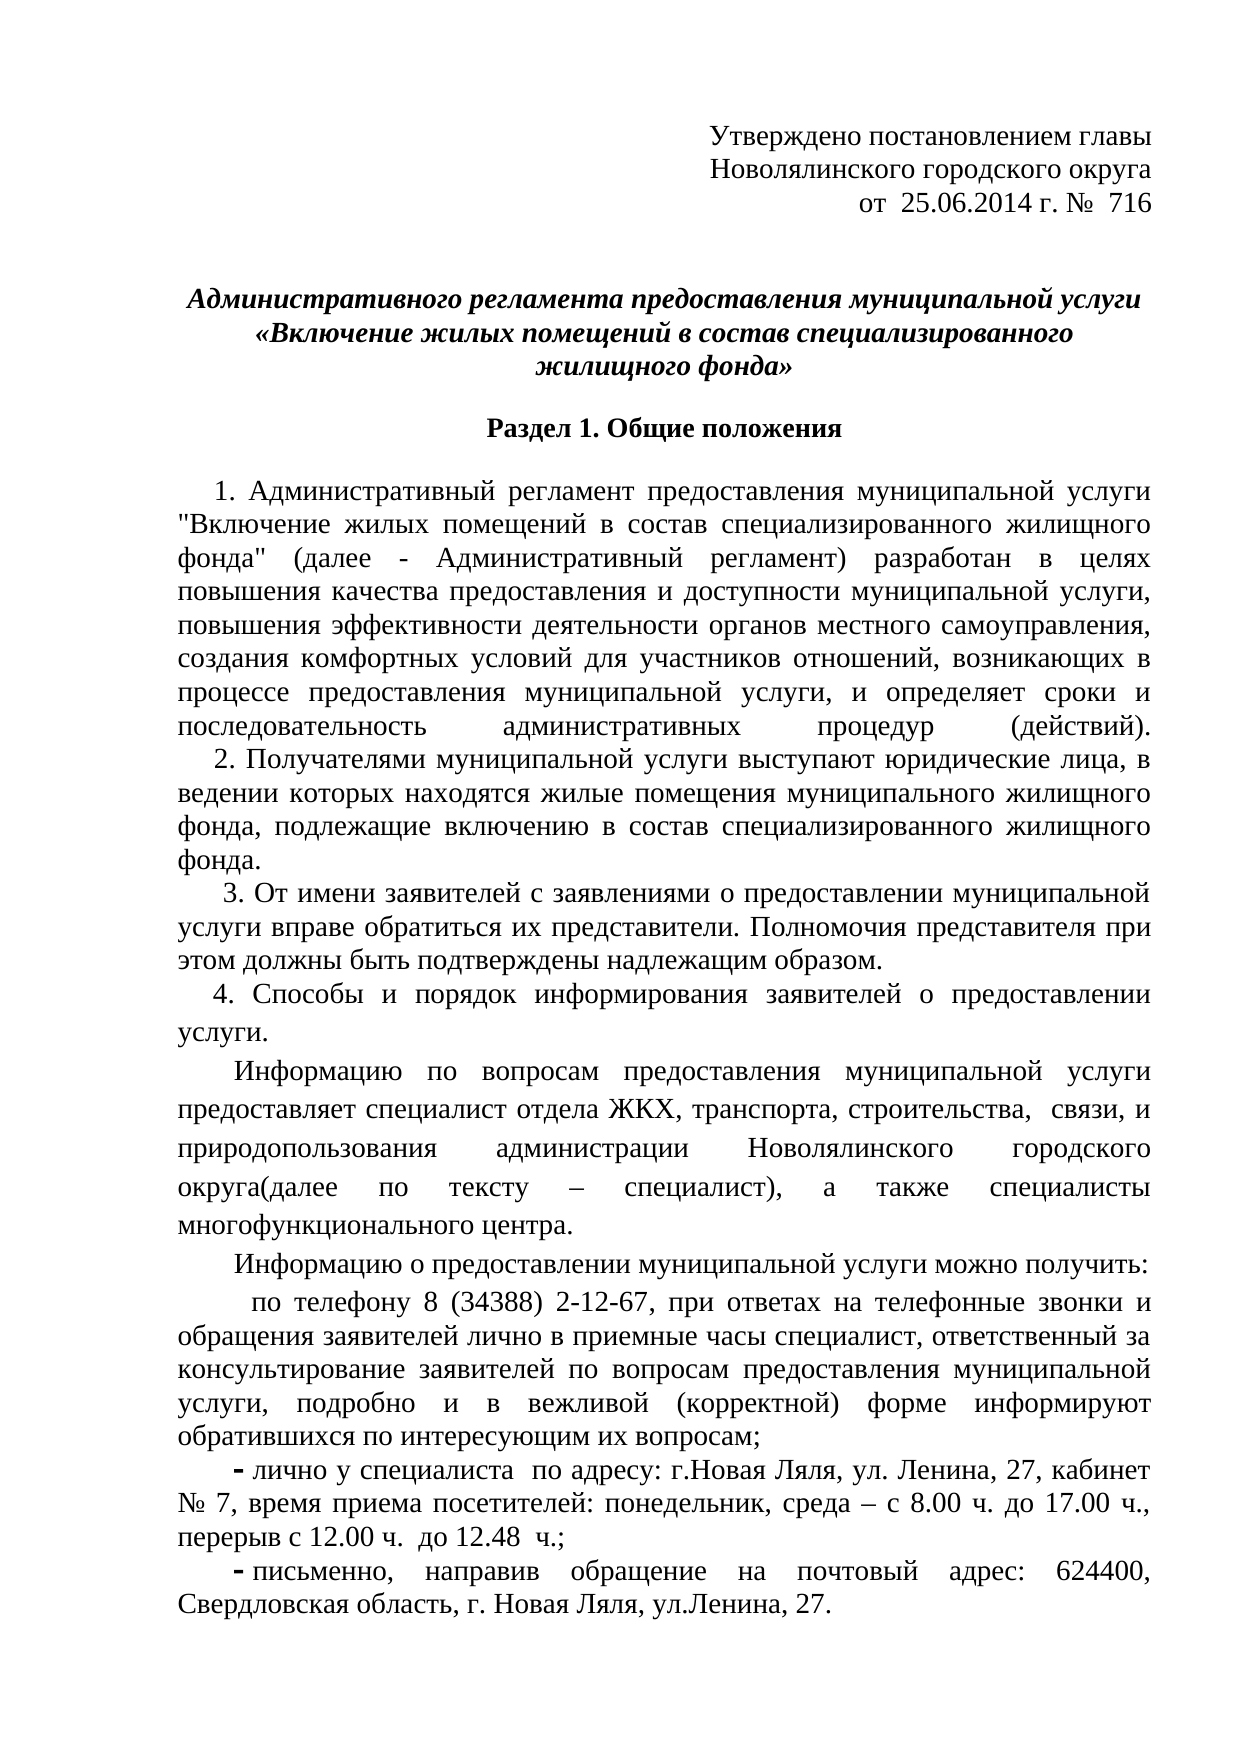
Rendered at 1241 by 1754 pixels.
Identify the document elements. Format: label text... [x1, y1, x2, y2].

text Административного регламента предоставления муниципальной услуги «Включение жилых помещений в состав специализированного жилищного фонда» [177, 281, 1152, 382]
text Раздел 1. Общие положения [177, 411, 1152, 444]
text 3. От имени заявителей с заявлениями о предоставлении муниципальной услуги вправе обратиться их представители. Полномочия представителя при этом должны быть подтверждены надлежащим образом. [177, 875, 1152, 976]
text по телефону 8 (34388) 2-12-67, при ответах на телефонные звонки и обращения заявителей лично в приемные часы специалист, ответственный за консультирование заявителей по вопросам предоставления муниципальной услуги, подробно и в вежливой (корректной) форме информируют обратившихся по интересующим их вопросам; [177, 1284, 1152, 1452]
text Утверждено постановлением главы [177, 118, 1152, 152]
text 4. Способы и порядок информирования заявителей о предоставлении услуги. [177, 976, 1152, 1048]
list письменно, направив обращение на почтовый адрес: 624400, Свердловская область, г. Новая Ляля, ул.Ленина, 27. [177, 1553, 1152, 1620]
text Новолялинского городского округа [177, 152, 1152, 185]
list лично у специалиста по адресу: г.Новая Ляля, ул. Ленина, 27, кабинет № 7, время приема посетителей: понедельник, среда – с 8.00 ч. до 17.00 ч., перерыв с 12.00 ч. до 12.48 ч.; [177, 1452, 1152, 1553]
text Информацию о предоставлении муниципальной услуги можно получить: [177, 1246, 1152, 1279]
text от 25.06.2014 г. № 716 [177, 185, 1152, 219]
text 1. Административный регламент предоставления муниципальной услуги "Включение жилых помещений в состав специализированного жилищного фонда" (далее - Административный регламент) разработан в целях повышения качества предоставления и доступности муниципальной услуги, повышения эффективности деятельности органов местного самоуправления, создания комфортных условий для участников отношений, возникающих в процессе предоставления муниципальной услуги, и определяет сроки и последовательность административных процедур (действий). 2. Получателями муниципальной услуги выступают юридические лица, в ведении которых находятся жилые помещения муниципального жилищного фонда, подлежащие включению в состав специализированного жилищного фонда. [177, 473, 1152, 875]
text Информацию по вопросам предоставления муниципальной услуги предоставляет специалист отдела ЖКХ, транспорта, строительства, связи, и природопользования администрации Новолялинского городского округа(далее по тексту – специалист), а также специалисты многофункционального центра. [177, 1053, 1152, 1241]
